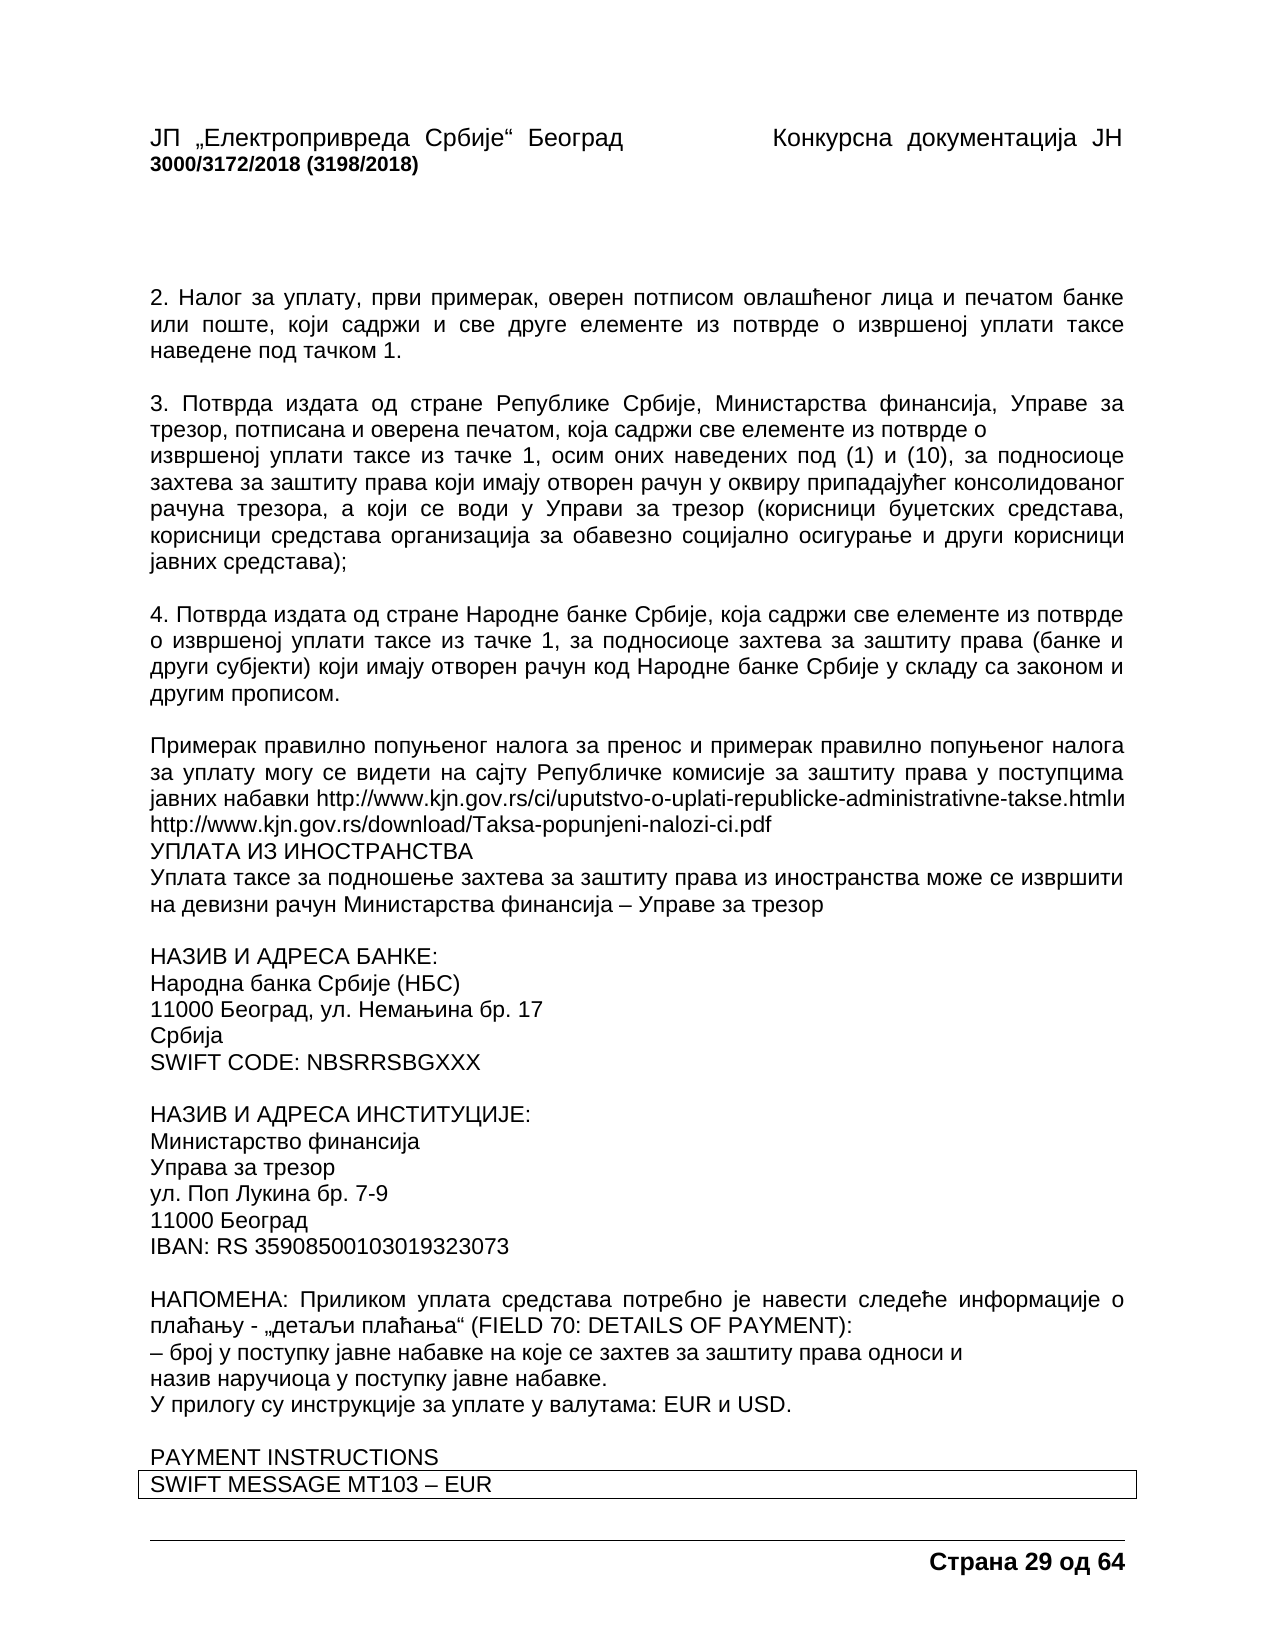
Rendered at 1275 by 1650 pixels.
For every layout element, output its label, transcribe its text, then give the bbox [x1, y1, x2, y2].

text Народна банка Србије (НБС) [150, 969, 1125, 996]
text НАПОМЕНА: Приликом уплата средстава потребно је навести следеће информације о плаћању - „детаљи плаћања“ (FIELD 70: DETAILS OF PAYMENT): [150, 1286, 1125, 1338]
text извршеној уплати таксе из тачке 1, осим оних наведених под (1) и (10), за подносиоце захтева за заштиту права који имају отворен рачун у оквиру припадајућег консолидованог рачуна трезора, а који се води у Управи за трезор (корисници буџетских средстава, корисници средстава организација за обавезно социјално осигурање и други корисници јавних средстава); [150, 442, 1125, 574]
text Уплата таксе за подношење захтева за заштиту права из иностранства може се извршити на девизни рачун Министарства финансија – Управе за трезор [150, 864, 1125, 917]
text – број у поступку јавне набавке на које се захтев за заштиту права односи и [150, 1338, 1125, 1365]
text НАЗИВ И АДРЕСА ИНСТИТУЦИЈЕ: [150, 1101, 1125, 1128]
text УПЛАТА ИЗ ИНОСТРАНСТВА [150, 838, 1125, 864]
text 3. Потврда издата од стране Републике Србије, Министарства финансија, Управе за трезор, потписана и оверена печатом, која садржи све елементе из потврде о [150, 390, 1125, 442]
text Управа за трезор [150, 1154, 1125, 1180]
text У прилогу су инструкције за уплате у валутама: EUR и USD. [150, 1391, 1125, 1418]
text 11000 Београд, ул. Немањина бр. 17 [150, 996, 1125, 1022]
text 4. Потврда издата од стране Народне банке Србије, која садржи све елементе из потврде о извршеној уплати таксе из тачке 1, за подносиоце захтева за заштиту права (банке и други субјекти) који имају отворен рачун код Народне банке Србије у складу са законом и другим прописом. [150, 601, 1125, 706]
text НАЗИВ И АДРЕСА БАНКЕ: [150, 943, 1125, 969]
text Министарство финансија [150, 1128, 1125, 1154]
text IBAN: RS 35908500103019323073 [150, 1233, 1125, 1259]
text 2. Налог за уплату, први примерак, оверен потписом овлашћеног лица и печатом банке или поште, који садржи и све друге елементе из потврде о извршеној уплати таксе наведене под тачком 1. [150, 284, 1125, 363]
text назив наручиоца у поступку јавне набавке. [150, 1365, 1125, 1391]
text Србија [150, 1022, 1125, 1049]
text 11000 Београд [150, 1207, 1125, 1233]
text PAYMENT INSTRUCTIONS [150, 1444, 1125, 1470]
text SWIFT CODE: NBSRRSBGXXX [150, 1049, 1125, 1075]
table_header SWIFT MESSAGE MT103 – EUR [139, 1471, 1136, 1498]
text Примерак правилно попуњеног налога за пренос и примерак правилно попуњеног налога за уплату могу се видети на сајту Републичке комисије за заштиту права у поступцима јавних набавки http://www.kjn.gov.rs/ci/uputstvo-o-uplati-republicke-administrativne-takse.htmlи http://www.kjn.gov.rs/download/Taksa-popunjeni-nalozi-ci.pdf [150, 732, 1125, 838]
text ул. Поп Лукина бр. 7-9 [150, 1180, 1125, 1207]
